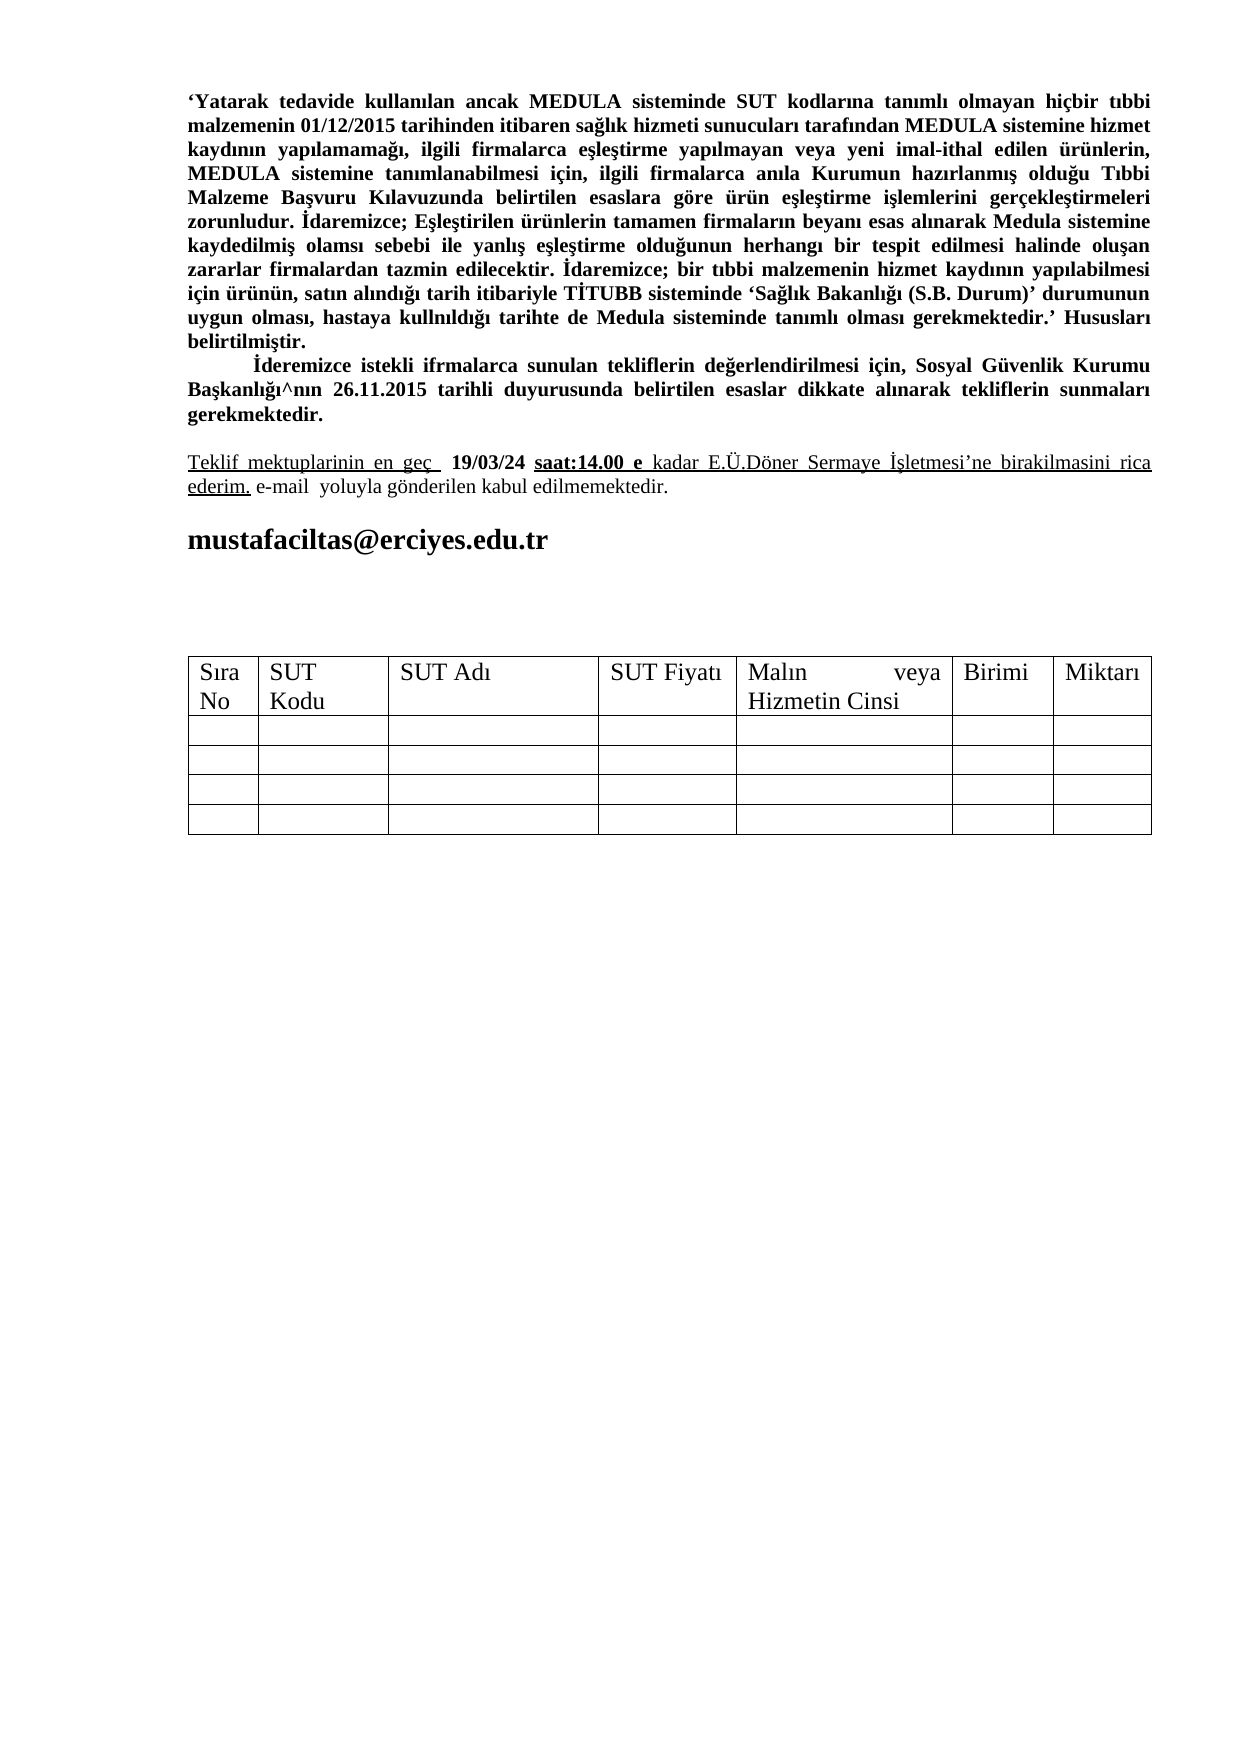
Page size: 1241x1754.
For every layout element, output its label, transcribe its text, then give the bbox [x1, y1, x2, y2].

table_cell [1054, 805, 1151, 834]
table_cell [953, 775, 1053, 804]
table_cell [1054, 746, 1151, 774]
text mustafaciltas@erciyes.edu.tr [187, 522, 1152, 555]
table_header SUT Adı [389, 657, 598, 715]
table_cell [259, 746, 388, 774]
table_header Malın veya Hizmetin Cinsi [737, 657, 952, 715]
table_cell [389, 716, 598, 744]
table_cell [1054, 716, 1151, 744]
table_cell [953, 746, 1053, 774]
table_cell [189, 805, 258, 834]
text ‘Yatarak tedavide kullanılan ancak MEDULA sisteminde SUT kodlarına tanımlı olmayan hiçbir tıbbi malzemenin 01/12/2015 tarihinden itibaren sağlık hizmeti sunucuları tarafından MEDULA sistemine hizmet kaydının yapılamamağı, ilgili firmalarca eşleştirme yapılmayan veya yeni imal-ithal edilen ürünlerin, MEDULA sistemine tanımlanabilmesi için, ilgili firmalarca anıla Kurumun hazırlanmış olduğu Tıbbi Malzeme Başvuru Kılavuzunda belirtilen esaslara göre ürün eşleştirme işlemlerini gerçekleştirmeleri zorunludur. İdaremizce; Eşleştirilen ürünlerin tamamen firmaların beyanı esas alınarak Medula sistemine kaydedilmiş olamsı sebebi ile yanlış eşleştirme olduğunun herhangı bir tespit edilmesi halinde oluşan zararlar firmalardan tazmin edilecektir. İdaremizce; bir tıbbi malzemenin hizmet kaydının yapılabilmesi için ürünün, satın alındığı tarih itibariyle TİTUBB sisteminde ‘Sağlık Bakanlığı (S.B. Durum)’ durumunun uygun olması, hastaya kullnıldığı tarihte de Medula sisteminde tanımlı olması gerekmektedir.’ Hususları belirtilmiştir. [187, 89, 1152, 353]
table_cell [737, 805, 952, 834]
table_cell [599, 805, 736, 834]
text İderemizce istekli ifrmalarca sunulan tekliflerin değerlendirilmesi için, Sosyal Güvenlik Kurumu Başkanlığı^nın 26.11.2015 tarihli duyurusunda belirtilen esaslar dikkate alınarak tekliflerin sunmaları gerekmektedir. [187, 353, 1152, 426]
table_cell [599, 775, 736, 804]
table_header SUT Kodu [259, 657, 388, 715]
table_cell [259, 716, 388, 744]
table_cell [599, 746, 736, 774]
table_cell [1054, 775, 1151, 804]
table_cell [189, 746, 258, 774]
table_header Sıra No [189, 657, 258, 715]
table_header Miktarı [1054, 657, 1151, 715]
table_cell [259, 775, 388, 804]
table_cell [189, 775, 258, 804]
table_cell [953, 805, 1053, 834]
table_cell [389, 746, 598, 774]
table_cell [389, 805, 598, 834]
table_cell [599, 716, 736, 744]
table_cell [737, 775, 952, 804]
table_cell [389, 775, 598, 804]
text Teklif mektuplarinin en geç 19/03/24 saat:14.00 e kadar E.Ü.Döner Sermaye İşletmesi’ne birakilmasini rica ederim. e-mail yoluyla gönderilen kabul edilmemektedir. [187, 449, 1152, 498]
table_header SUT Fiyatı [599, 657, 736, 715]
table_header Birimi [953, 657, 1053, 715]
table_cell [737, 716, 952, 744]
table_cell [189, 716, 258, 744]
table_cell [259, 805, 388, 834]
table_cell [737, 746, 952, 774]
table_cell [953, 716, 1053, 744]
